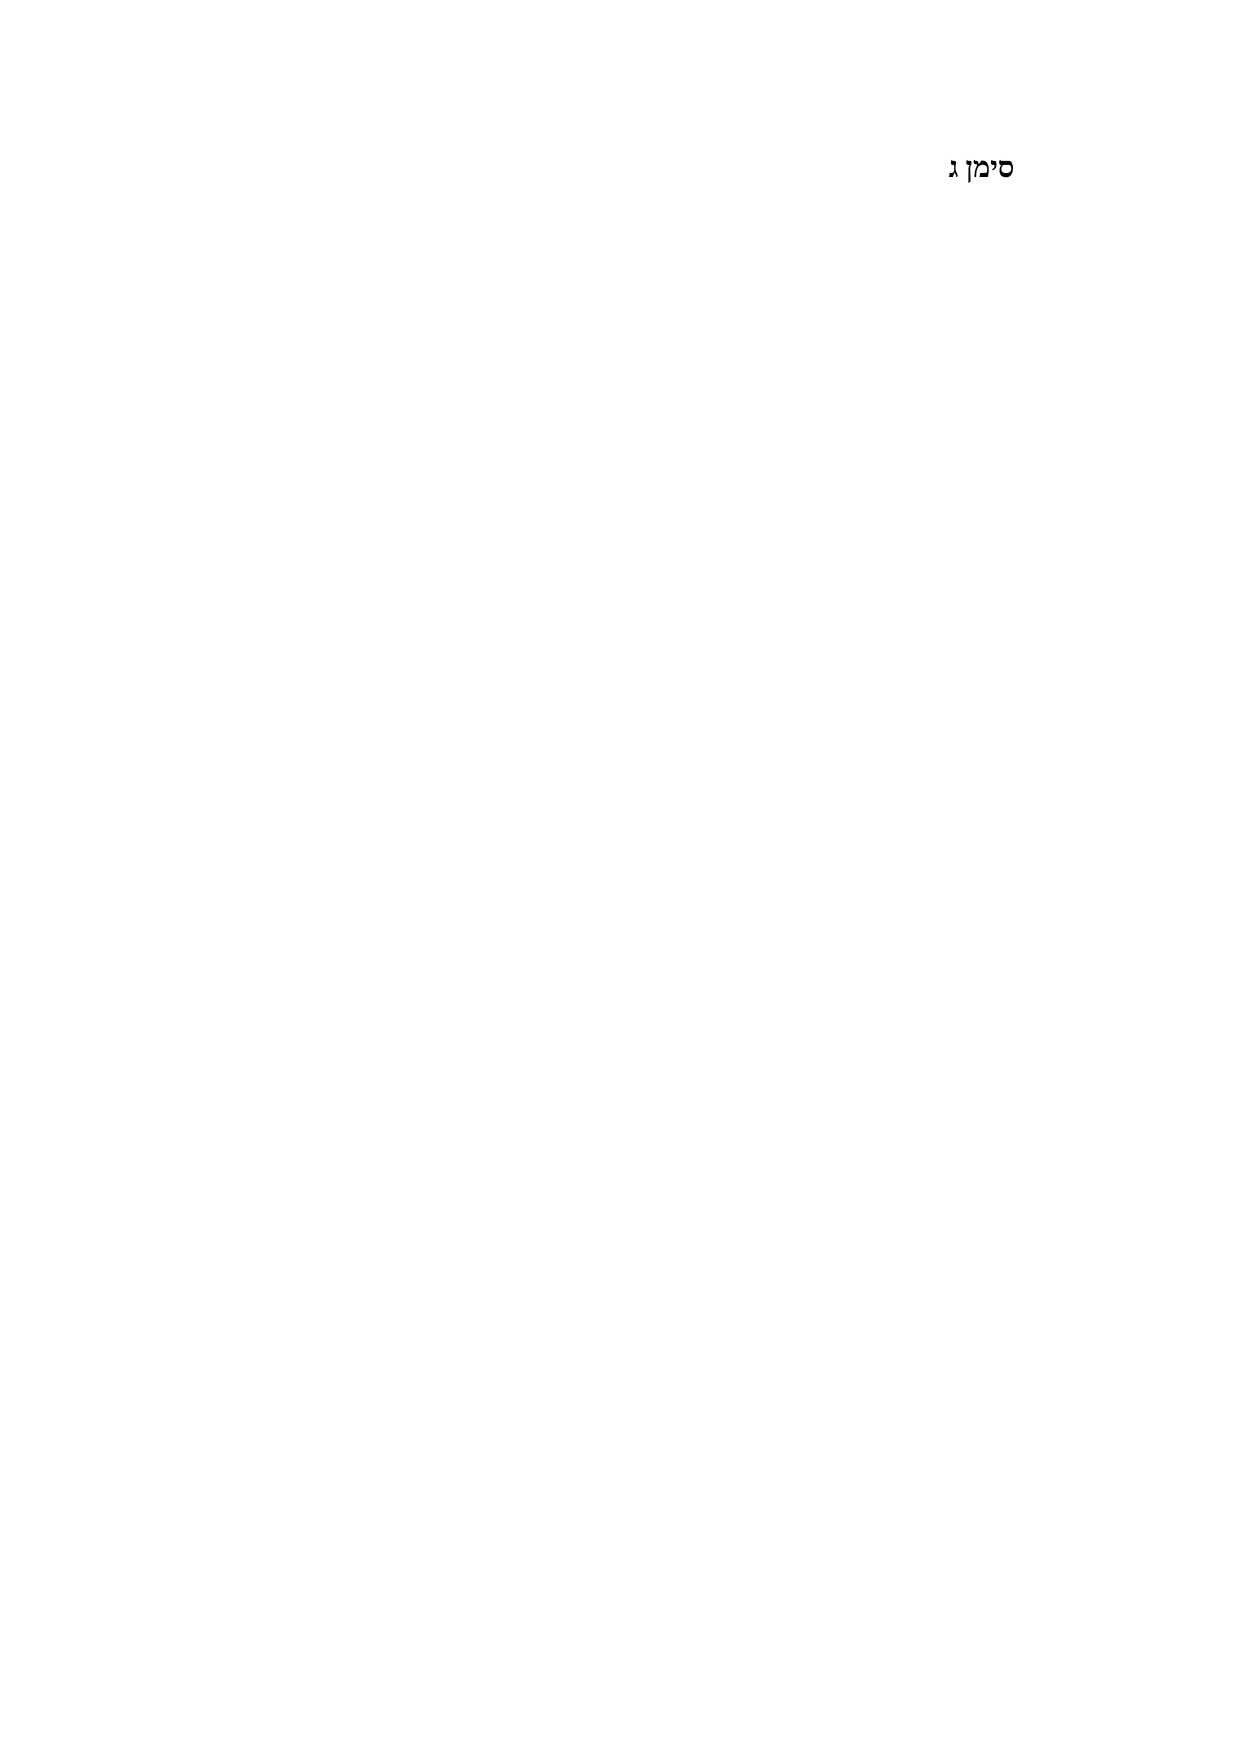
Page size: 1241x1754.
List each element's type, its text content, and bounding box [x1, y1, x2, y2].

subtitle סימן ג [232, 150, 1014, 183]
